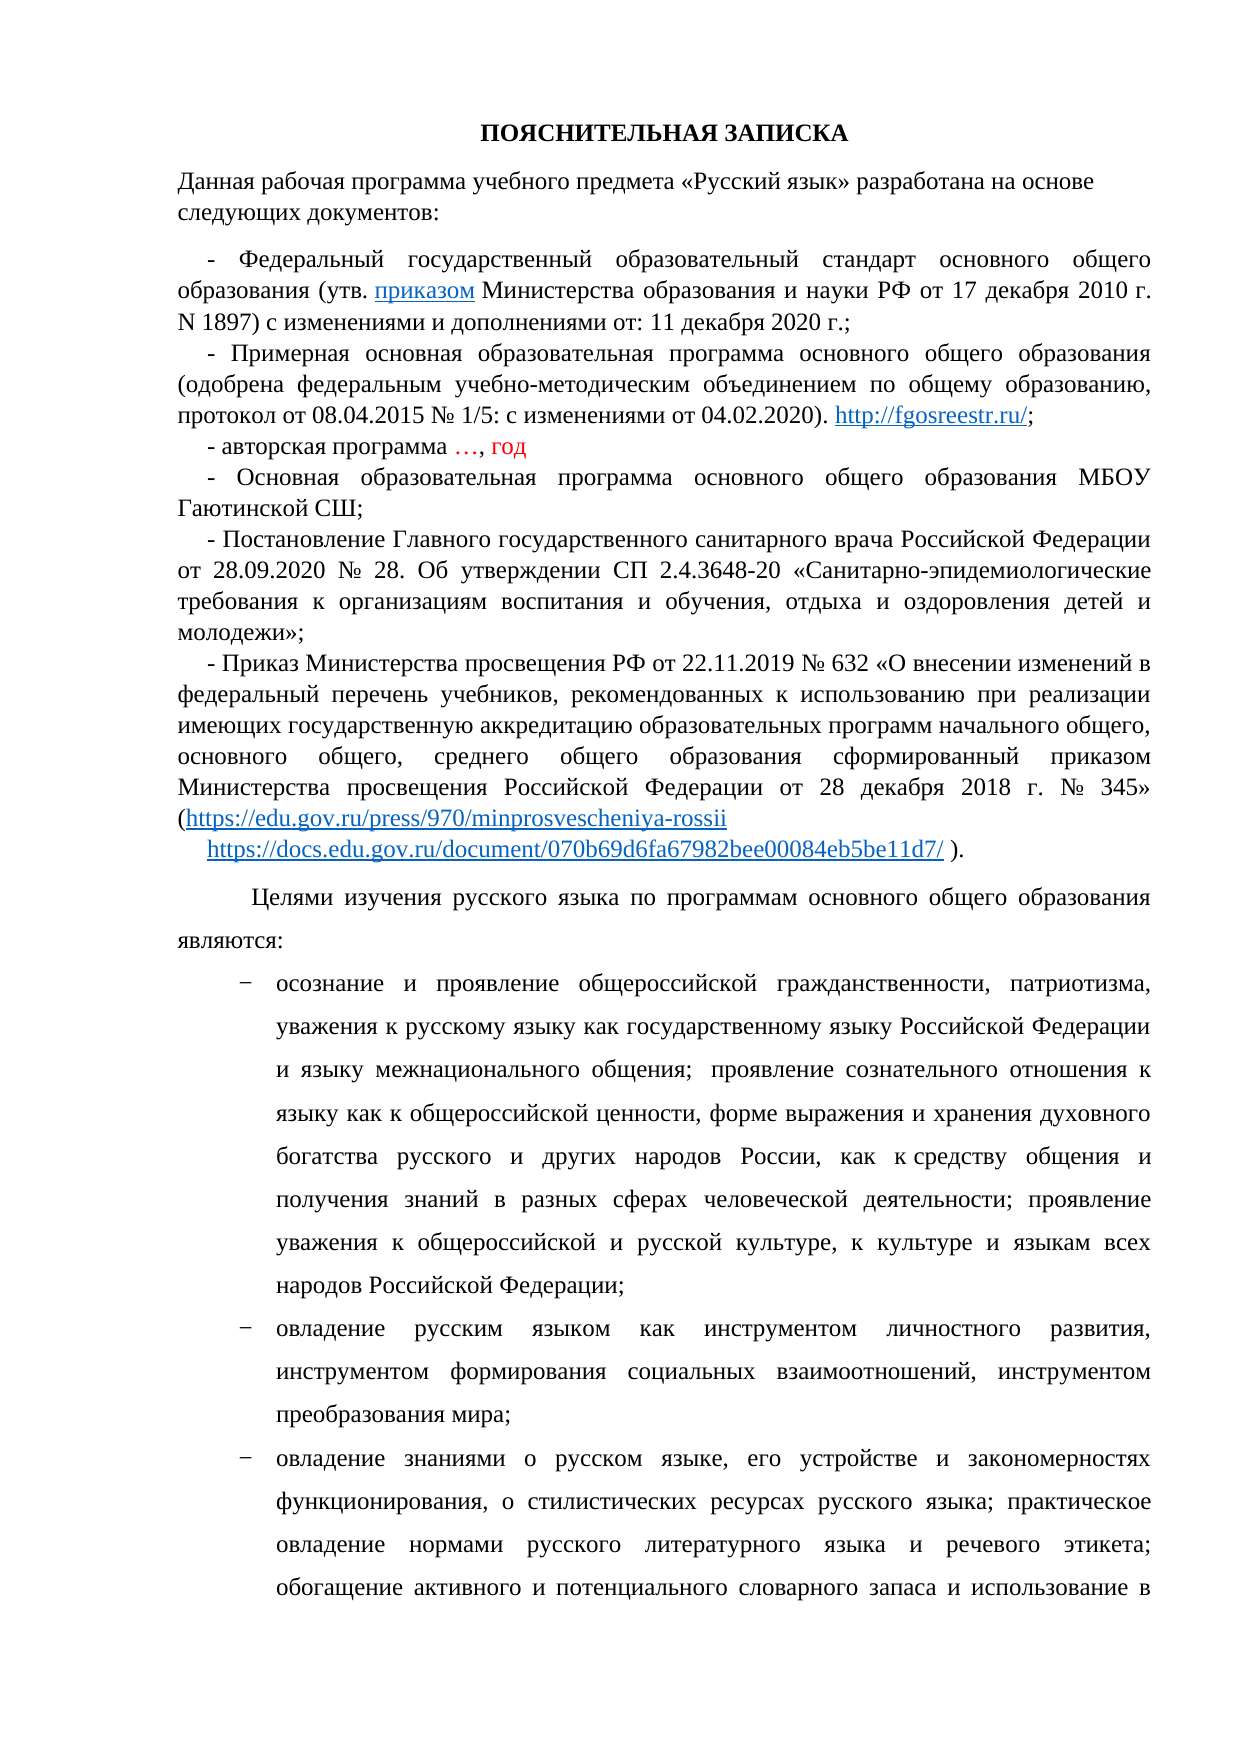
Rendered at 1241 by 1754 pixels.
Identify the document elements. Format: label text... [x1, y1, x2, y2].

text - авторская программа …, год [177, 431, 1152, 459]
text - Постановление Главного государственного санитарного врача Российской Федерации от 28.09.2020 № 28. Об утверждении СП 2.4.3648-20 «Санитарно-эпидемиологические требования к организациям воспитания и обучения, отдыха и оздоровления детей и молодежи»; [177, 524, 1152, 586]
list овладение русским языком как инструментом личностного развития, инструментом формирования социальных взаимоотношений, инструментом преобразования мира; [238, 1313, 1152, 1428]
text ПОЯСНИТЕЛЬНАЯ ЗАПИСКА [177, 118, 1152, 147]
text - Постановление Главного государственного санитарного врача Российской Федерации от 28.09.2020 № 28. Об утверждении СП 2.4.3648-20 «Санитарно-эпидемиологические требования к организациям воспитания и обучения, отдыха и оздоровления детей и молодежи»; [177, 615, 1152, 646]
text https://docs.edu.gov.ru/document/070b69d6fa67982bee00084eb5be11d7/ ). [177, 834, 1152, 863]
text - Федеральный государственный образовательный стандарт основного общего образования (утв. приказом Министерства образования и науки РФ от 17 декабря 2010 г. N 1897) с изменениями и дополнениями от: 11 декабря 2020 г.; [177, 244, 1152, 335]
text - Примерная основная образовательная программа основного общего образования (одобрена федеральным учебно-методическим объединением по общему образованию, протокол от 08.04.2015 № 1/5: с изменениями от 04.02.2020). http://fgosreestr.ru/; [177, 338, 1152, 428]
list осознание и проявление общероссийской гражданственности, патриотизма, уважения к русскому языку как государственному языку Российской Федерации и языку межнационального общения; проявление сознательного отношения к языку как к общероссийской ценности, форме выражения и хранения духовного богатства русского и других народов России, как к средству общения и получения знаний в разных сферах человеческой деятельности; проявление уважения к общероссийской и русской культуре, к культуре и языкам всех народов Российской Федерации; [238, 968, 1152, 1299]
text Данная рабочая программа учебного предмета «Русский язык» разработана на основе следующих документов: [177, 166, 1152, 226]
text - Приказ Министерства просвещения РФ от 22.11.2019 № 632 «О внесении изменений в федеральный перечень учебников, рекомендованных к использованию при реализации имеющих государственную аккредитацию образовательных программ начального общего, основного общего, среднего общего образования сформированный приказом Министерства просвещения Российской Федерации от 28 декабря 2018 г. № 345» (https://edu.gov.ru/press/970/minprosvescheniya-rossii [177, 648, 1152, 832]
text Целями изучения русского языка по программам основного общего образования являются: [177, 882, 1152, 954]
text - Основная образовательная программа основного общего образования МБОУ Гаютинской СШ; [177, 462, 1152, 522]
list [238, 1443, 1152, 1601]
